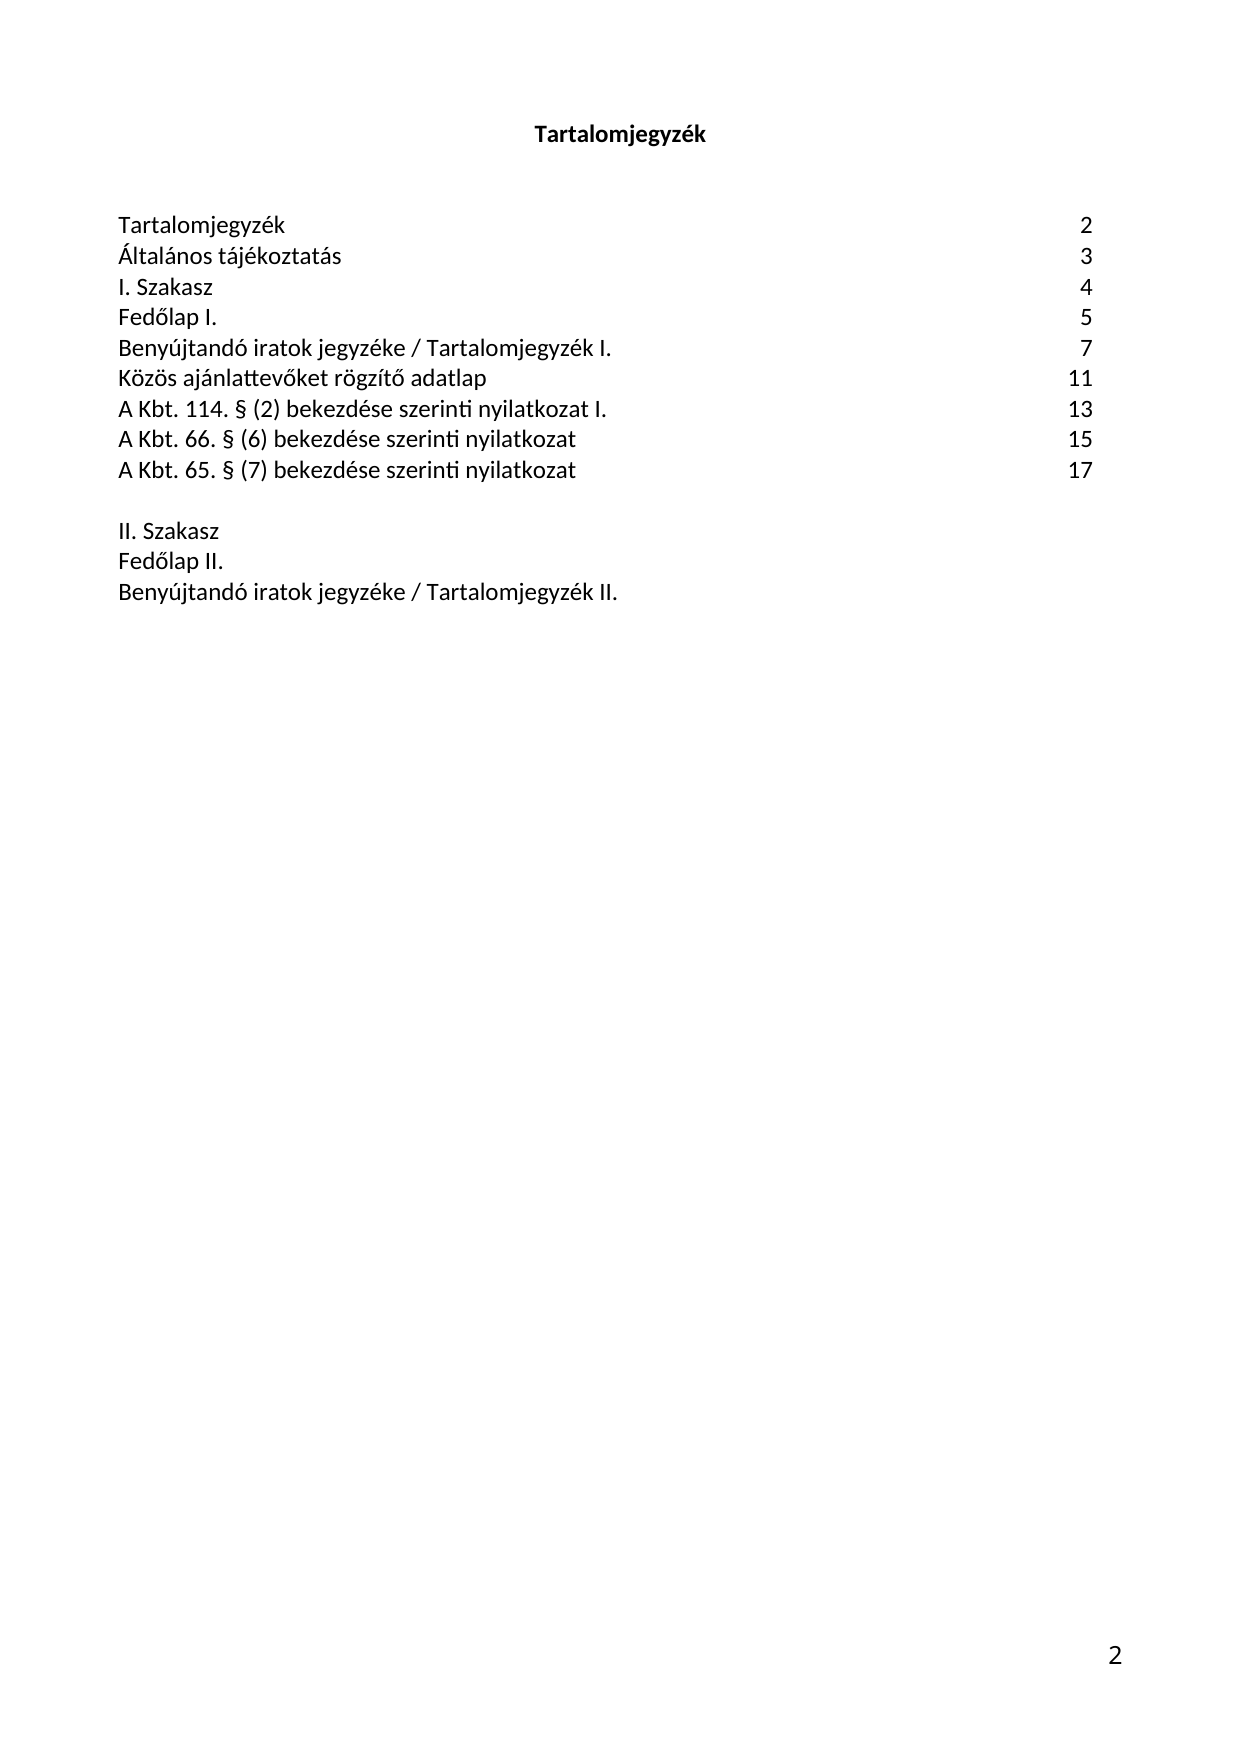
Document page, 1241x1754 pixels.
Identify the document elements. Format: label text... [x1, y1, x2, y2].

text A Kbt. 65. § (7) bekezdése szerinti nyilatkozat 17 [118, 454, 1034, 484]
text Tartalomjegyzék 2 [118, 210, 1034, 240]
text Benyújtandó iratok jegyzéke / Tartalomjegyzék II. [118, 576, 1034, 606]
text Fedőlap I. 5 [118, 301, 1034, 332]
text A Kbt. 66. § (6) bekezdése szerinti nyilatkozat 15 [118, 423, 1034, 454]
text I. Szakasz 4 [118, 271, 1034, 301]
text Közös ajánlattevőket rögzítő adatlap 11 [118, 362, 1034, 393]
text A Kbt. 114. § (2) bekezdése szerinti nyilatkozat I. 13 [118, 393, 1034, 423]
text II. Szakasz [118, 515, 1034, 545]
subtitle Tartalomjegyzék [118, 118, 1122, 149]
text Általános tájékoztatás 3 [118, 240, 1034, 271]
text Fedőlap II. [118, 545, 1034, 576]
text Benyújtandó iratok jegyzéke / Tartalomjegyzék I. 7 [118, 332, 1034, 362]
